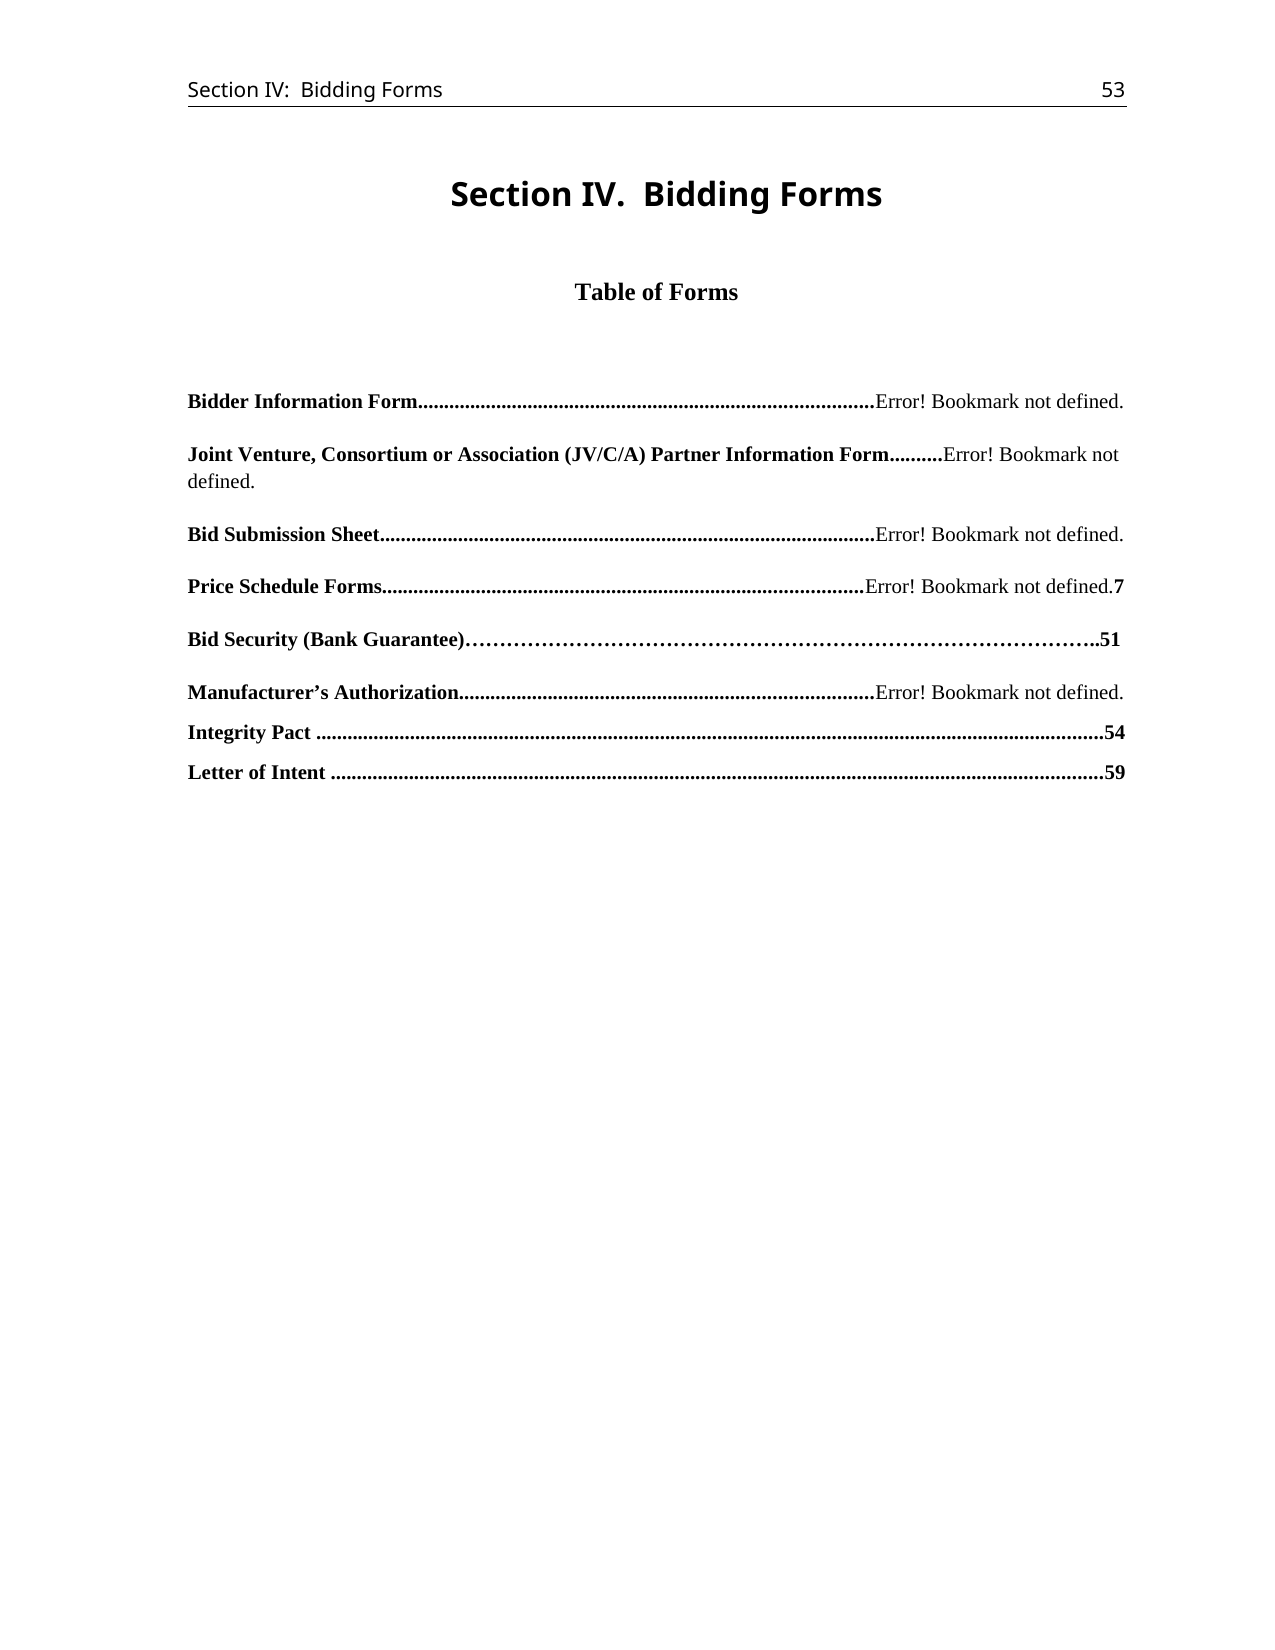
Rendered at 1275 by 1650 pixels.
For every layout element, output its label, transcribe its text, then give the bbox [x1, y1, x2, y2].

text Bid Security (Bank Guarantee)………………………………………………………………………………..51 [187, 627, 1125, 651]
text Bid Submission Sheet Error! Bookmark not defined. [187, 522, 1125, 546]
text Integrity Pact 54 [187, 720, 1125, 744]
subtitle Table of Forms [187, 277, 1125, 306]
text Manufacturer’s Authorization Error! Bookmark not defined. [187, 679, 1125, 704]
text Letter of Intent 59 [187, 760, 1125, 784]
text Price Schedule Forms Error! Bookmark not defined.7 [187, 574, 1125, 598]
text Joint Venture, Consortium or Association (JV/C/A) Partner Information Form Error! Bookmark not defined. [187, 442, 1125, 493]
text Bidder Information Form Error! Bookmark not defined. [187, 389, 1125, 413]
table_header Section IV. Bidding Forms [188, 150, 1146, 264]
